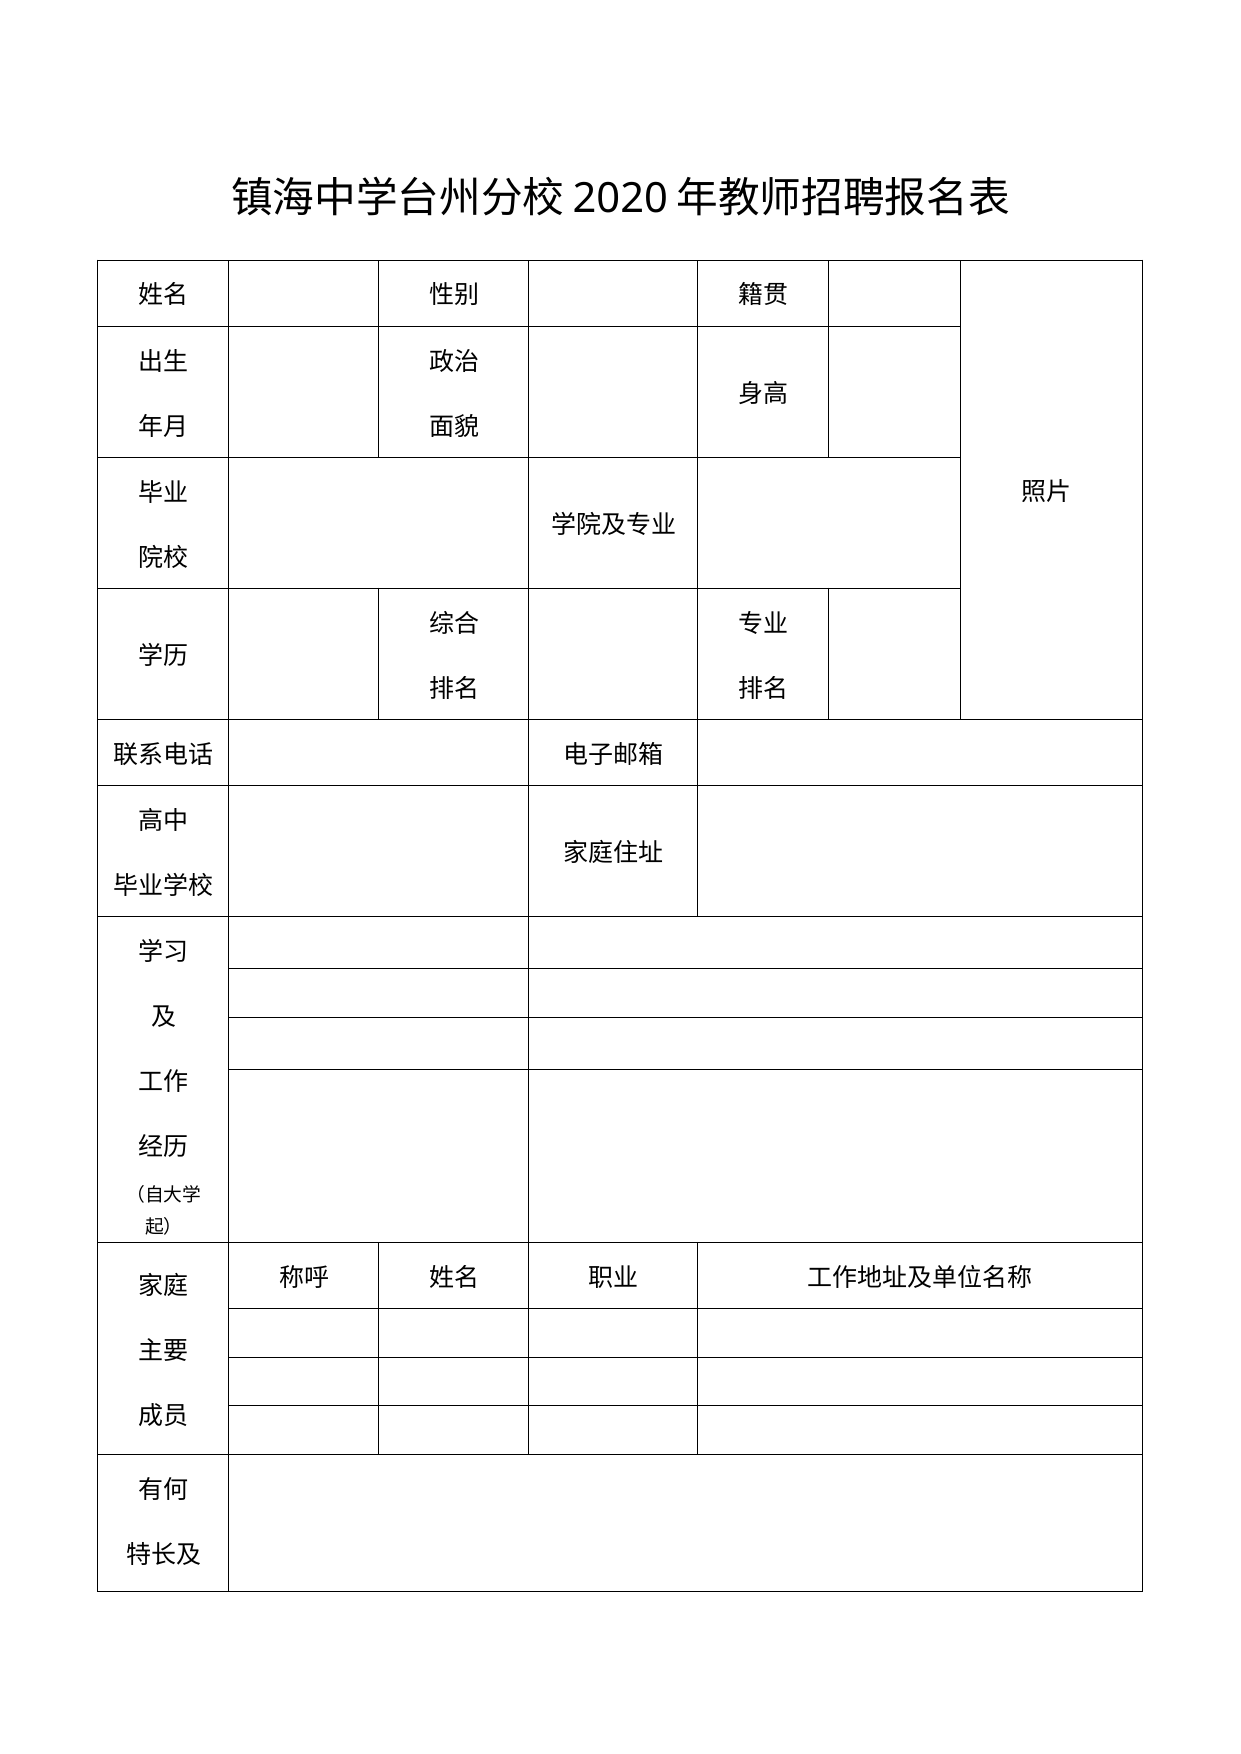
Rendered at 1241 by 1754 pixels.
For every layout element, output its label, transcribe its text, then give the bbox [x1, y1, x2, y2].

table_cell [529, 1309, 697, 1357]
table_cell [529, 969, 1142, 1017]
table_cell 高中 毕业学校 [98, 786, 228, 916]
table_cell [829, 327, 960, 457]
table_cell [698, 1309, 1142, 1357]
table_cell [229, 969, 528, 1017]
table_cell [529, 1018, 1142, 1068]
table_cell [529, 327, 697, 457]
table_cell [229, 1070, 528, 1242]
table_cell [229, 786, 528, 916]
table_cell 身高 [698, 327, 828, 457]
table_cell [379, 1358, 528, 1405]
table_header 籍贯 [698, 261, 828, 326]
table_cell [529, 589, 697, 719]
table_cell 毕业 院校 [98, 458, 228, 588]
table_cell [229, 720, 528, 785]
table_cell [229, 1455, 1142, 1591]
table_cell 家庭住址 [529, 786, 697, 916]
table_cell 学历 [98, 589, 228, 719]
table_cell [229, 1018, 528, 1068]
table_header [529, 261, 697, 326]
table_header [829, 261, 960, 326]
table_cell [229, 1309, 378, 1357]
table_cell [379, 1309, 528, 1357]
table_cell [698, 786, 1142, 916]
table_cell 家庭 主要 成员 [98, 1243, 228, 1454]
table_cell [698, 1406, 1142, 1454]
table_cell [529, 917, 1142, 967]
table_cell 出生 年月 [98, 327, 228, 457]
table_header 性别 [379, 261, 528, 326]
table_cell [698, 458, 960, 588]
table_cell [698, 1358, 1142, 1405]
table_header 照片 [961, 261, 1142, 719]
table_cell [829, 589, 960, 719]
table_cell [529, 1070, 1142, 1242]
table_cell [229, 458, 528, 588]
table_cell [698, 720, 1142, 785]
table_cell 专业 排名 [698, 589, 828, 719]
text 镇海中学台州分校2020年教师招聘报名表 [187, 162, 1053, 227]
table_cell 有何 特长及 奖惩情况 [98, 1455, 228, 1591]
table_cell 称呼 [229, 1243, 378, 1308]
table_cell [229, 1358, 378, 1405]
table_cell 职业 [529, 1243, 697, 1308]
table_cell [529, 1358, 697, 1405]
table_cell 政治 面貌 [379, 327, 528, 457]
table_cell [229, 1406, 378, 1454]
table_header [229, 261, 378, 326]
table_cell [379, 1406, 528, 1454]
table_cell 工作地址及单位名称 [698, 1243, 1142, 1308]
table_cell 联系电话 [98, 720, 228, 785]
table_cell [229, 327, 378, 457]
table_cell 姓名 [379, 1243, 528, 1308]
table_cell 电子邮箱 [529, 720, 697, 785]
table_cell [229, 589, 378, 719]
table_cell [229, 917, 528, 967]
table_cell 学院及专业 [529, 458, 697, 588]
table_header 姓名 [98, 261, 228, 326]
table_cell [529, 1406, 697, 1454]
table_cell 学习 及 工作 经历 （自大学起） [98, 917, 228, 1242]
table_cell 综合 排名 [379, 589, 528, 719]
